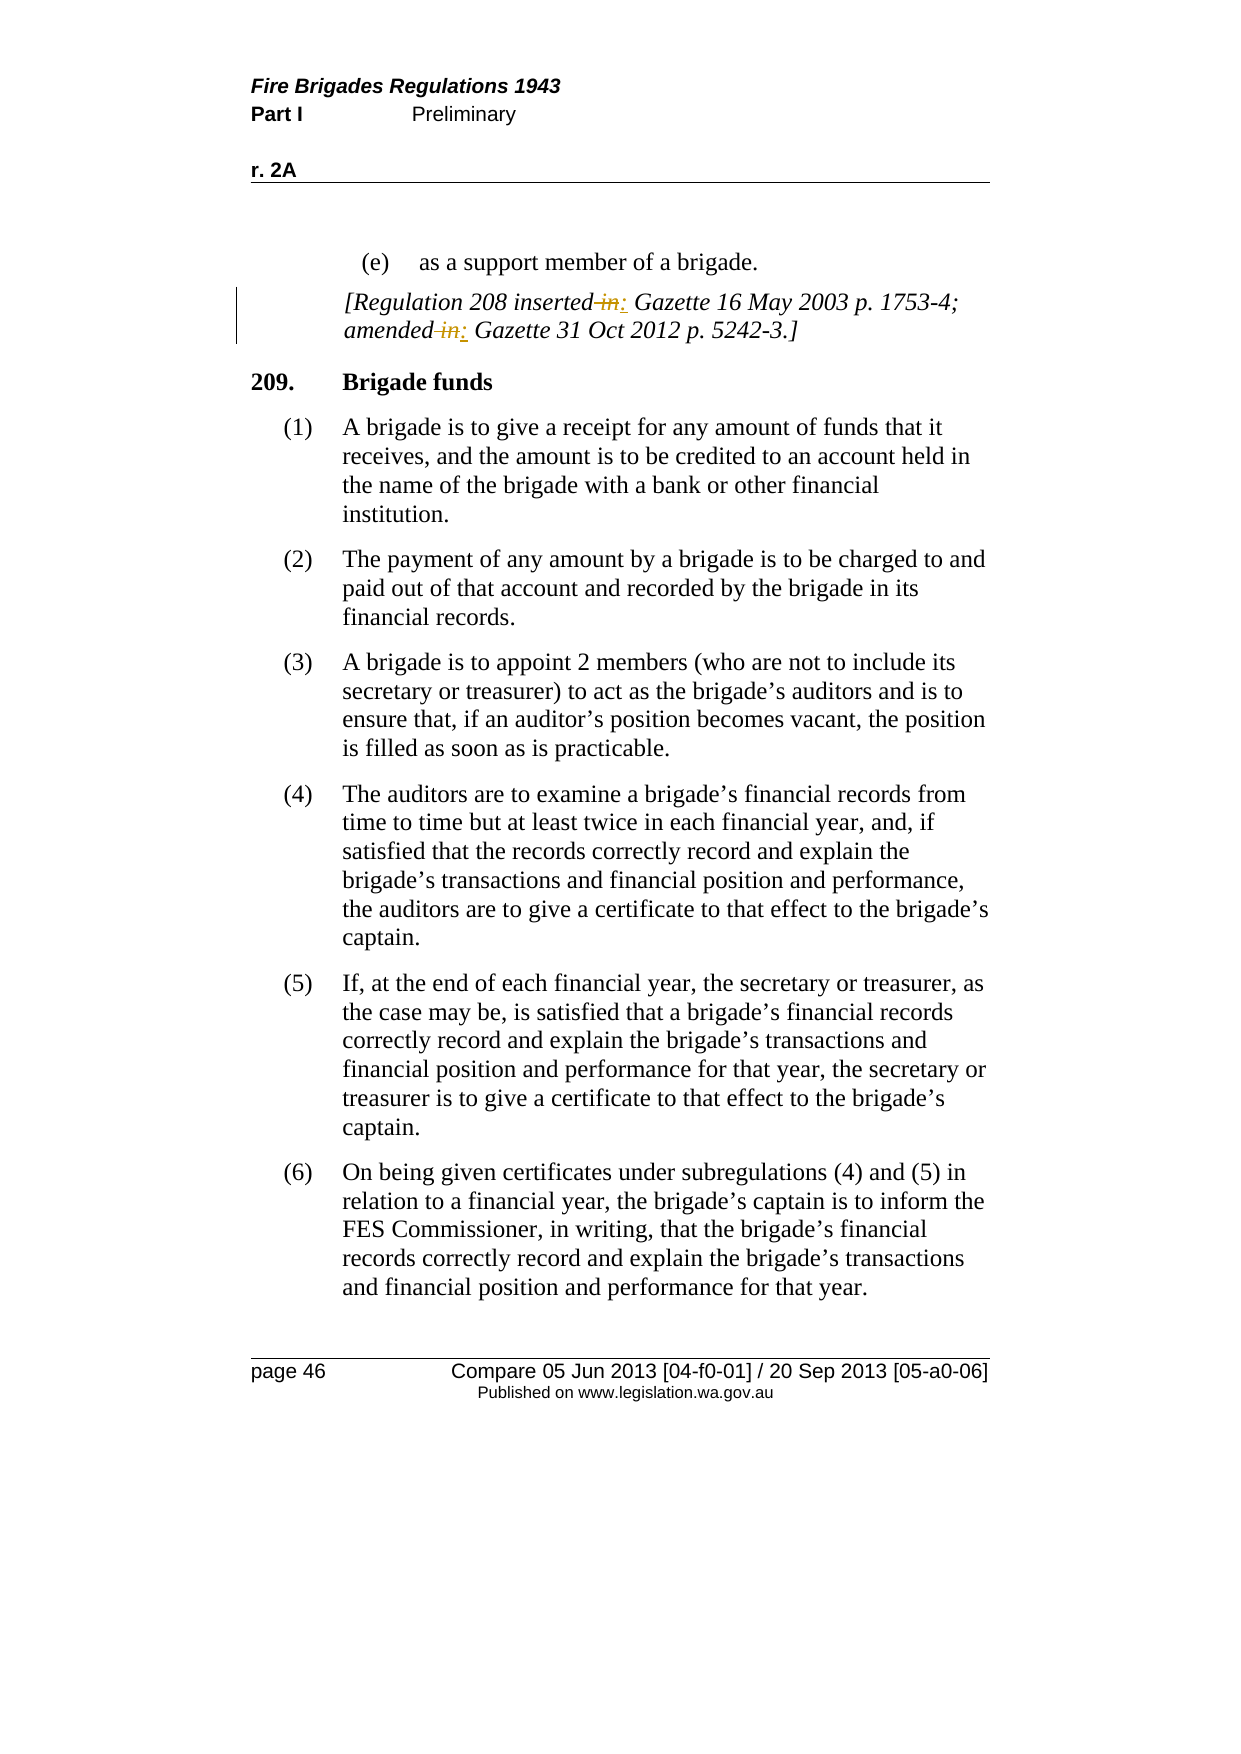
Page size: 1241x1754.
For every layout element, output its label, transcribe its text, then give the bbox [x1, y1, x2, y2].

text (4) The auditors are to examine a brigade’s financial records from time to time but at least twice in each financial year, and, if satisfied that the records correctly record and explain the brigade’s transactions and financial position and performance, the auditors are to give a certificate to that effect to the brigade’s captain. [251, 779, 990, 951]
text (5) If, at the end of each financial year, the secretary or treasurer, as the case may be, is satisfied that a brigade’s financial records correctly record and explain the brigade’s transactions and financial position and performance for that year, the secretary or treasurer is to give a certificate to that effect to the brigade’s captain. [251, 968, 990, 1140]
text (e) as a support member of a brigade. [251, 247, 990, 276]
text (3) A brigade is to appoint 2 members (who are not to include its secretary or treasurer) to act as the brigade’s auditors and is to ensure that, if an auditor’s position becomes vacant, the position is filled as soon as is practicable. [251, 647, 990, 762]
subtitle 209. Brigade funds [251, 367, 990, 396]
text [Regulation 208 inserted Gazette 16 May 2003 p. 1753-4; amended Gazette 31 Oct 2012 p. 5242-3.] [251, 287, 990, 344]
text (6) On being given certificates under subregulations (4) and (5) in relation to a financial year, the brigade’s captain is to inform the FES Commissioner, in writing, that the brigade’s financial records correctly record and explain the brigade’s transactions and financial position and performance for that year. [251, 1157, 990, 1301]
text (1) A brigade is to give a receipt for any amount of funds that it receives, and the amount is to be credited to an account held in the name of the brigade with a bank or other financial institution. [251, 412, 990, 527]
text (2) The payment of any amount by a brigade is to be charged to and paid out of that account and recorded by the brigade in its financial records. [251, 544, 990, 630]
